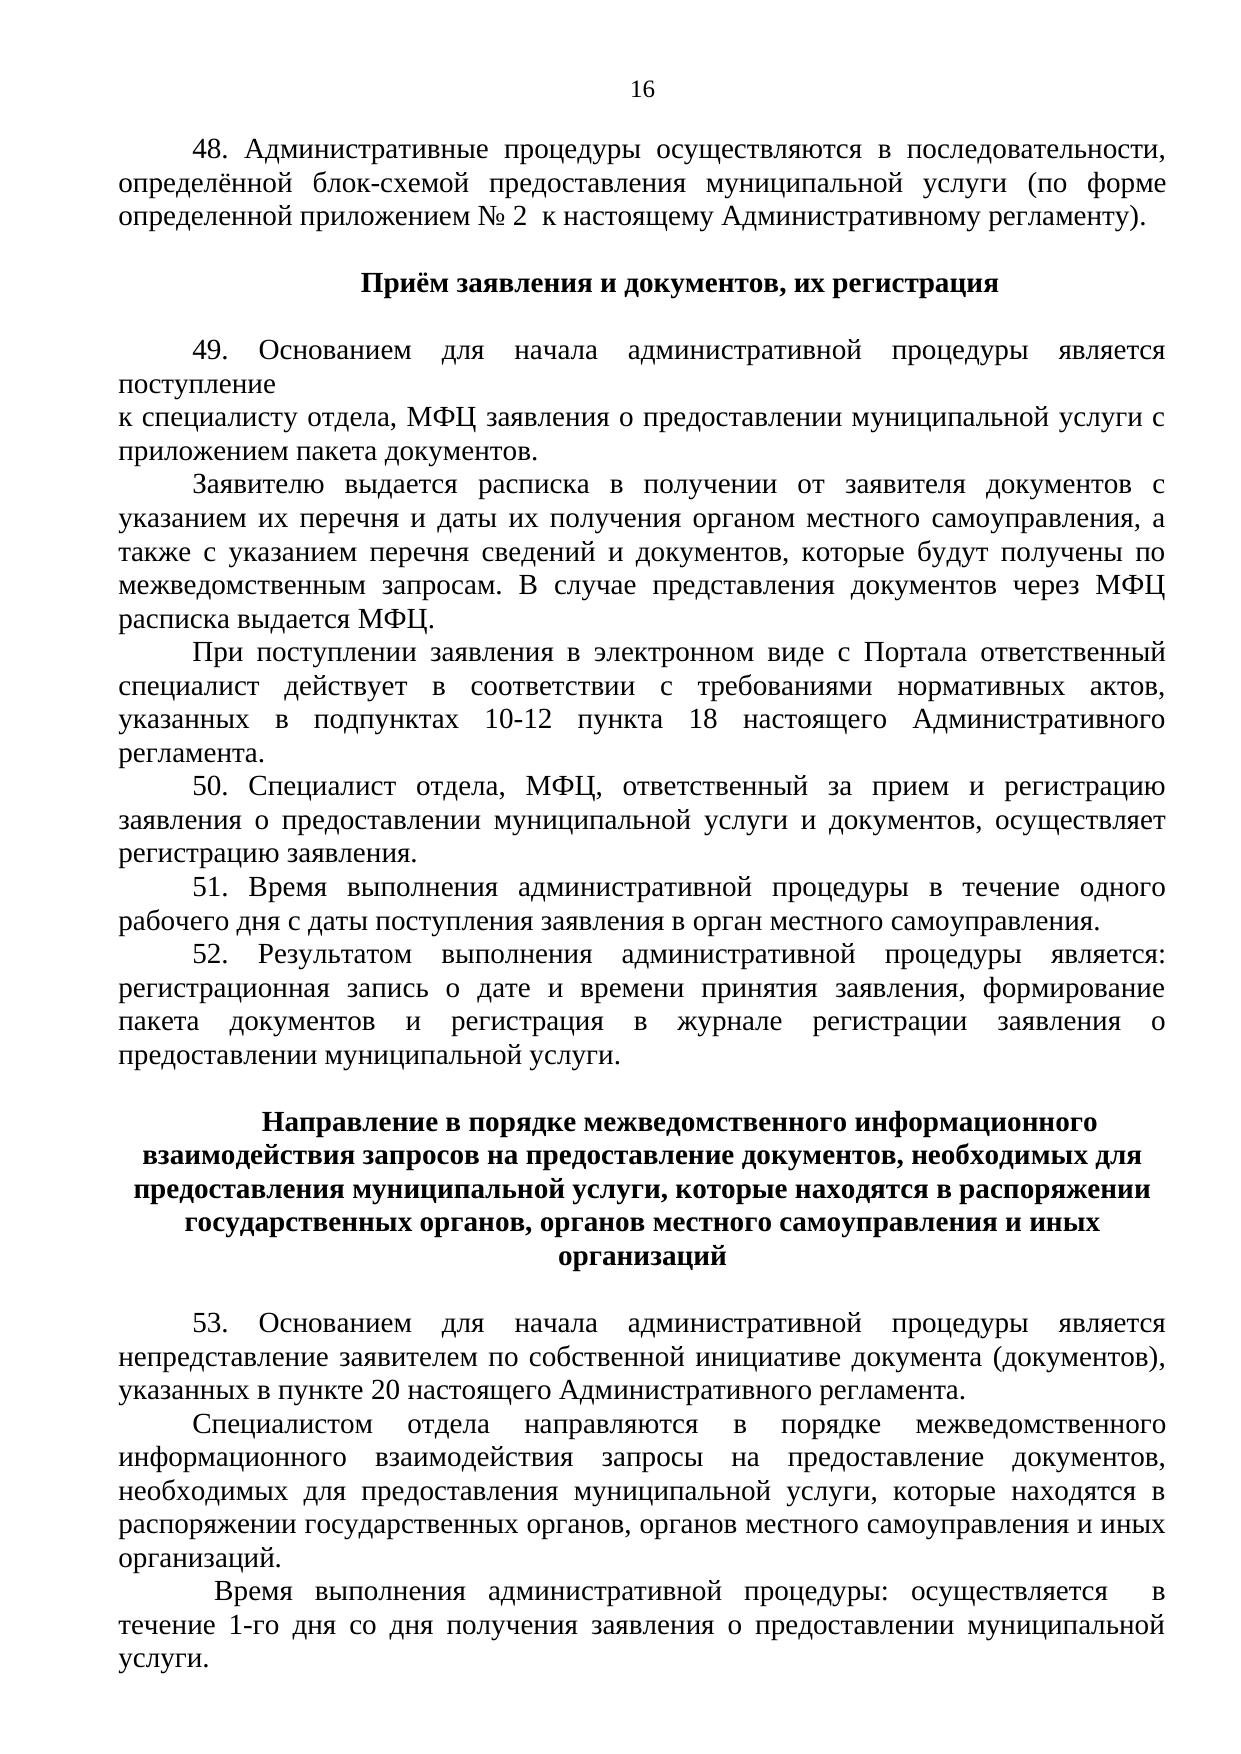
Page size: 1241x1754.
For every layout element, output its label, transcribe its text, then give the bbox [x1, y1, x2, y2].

text 48. Административные процедуры осуществляются в последовательности, определённой блок-схемой предоставления муниципальной услуги (по форме определенной приложением № 2 к настоящему Административному регламенту). [118, 131, 1167, 232]
text При поступлении заявления в электронном виде с Портала ответственный специалист действует в соответствии с требованиями нормативных актов, указанных в подпунктах 10-12 пункта 18 настоящего Административного регламента. [118, 634, 1167, 768]
text Заявителю выдается расписка в получении от заявителя документов с указанием их перечня и даты их получения органом местного самоуправления, а также с указанием перечня сведений и документов, которые будут получены по межведомственным запросам. В случае представления документов через МФЦ расписка выдается МФЦ. [118, 467, 1167, 634]
text 53. Основанием для начала административной процедуры является непредставление заявителем по собственной инициативе документа (документов), указанных в пункте 20 настоящего Административного регламента. [118, 1305, 1167, 1406]
text Направление в порядке межведомственного информационного взаимодействия запросов на предоставление документов, необходимых для предоставления муниципальной услуги, которые находятся в распоряжении государственных органов, органов местного самоуправления и иных организаций [118, 1104, 1167, 1272]
text Время выполнения административной процедуры: осуществляется в течение 1-го дня со дня получения заявления о предоставлении муниципальной услуги. [118, 1573, 1167, 1674]
text 50. Специалист отдела, МФЦ, ответственный за прием и регистрацию заявления о предоставлении муниципальной услуги и документов, осуществляет регистрацию заявления. [118, 768, 1167, 869]
text 49. Основанием для начала административной процедуры является поступление к специалисту отдела, МФЦ заявления о предоставлении муниципальной услуги с приложением пакета документов. [118, 332, 1167, 467]
text Специалистом отдела направляются в порядке межведомственного информационного взаимодействия запросы на предоставление документов, необходимых для предоставления муниципальной услуги, которые находятся в распоряжении государственных органов, органов местного самоуправления и иных организаций. [118, 1406, 1167, 1573]
text Приём заявления и документов, их регистрация [118, 265, 1167, 299]
text 52. Результатом выполнения административной процедуры является: регистрационная запись о дате и времени принятия заявления, формирование пакета документов и регистрация в журнале регистрации заявления о предоставлении муниципальной услуги. [118, 936, 1167, 1070]
text 51. Время выполнения административной процедуры в течение одного рабочего дня с даты поступления заявления в орган местного самоуправления. [118, 869, 1167, 936]
